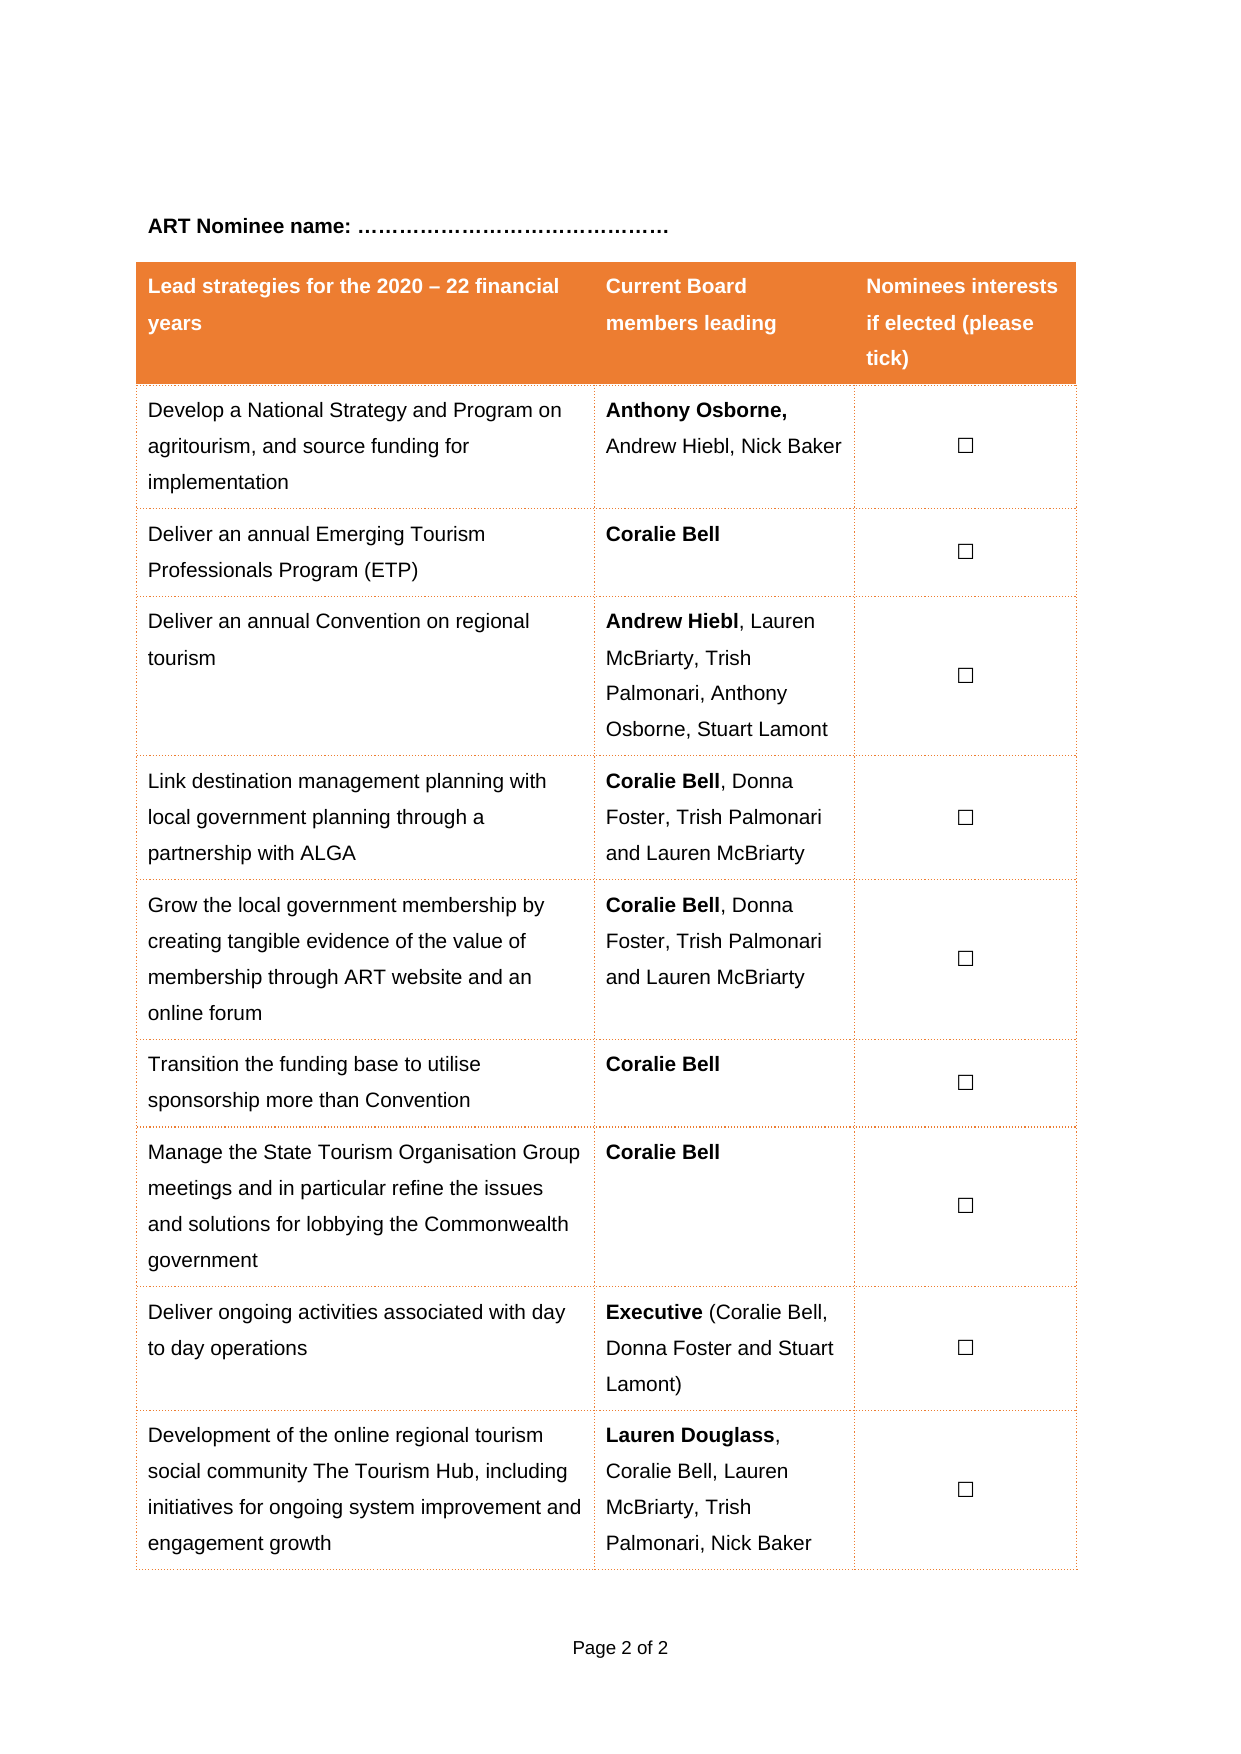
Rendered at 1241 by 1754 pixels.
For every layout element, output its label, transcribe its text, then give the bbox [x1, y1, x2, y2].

table_cell Coralie Bell, Donna Foster, Trish Palmonari and Lauren McBriarty [594, 879, 855, 1039]
table_header Nominees interests if elected (please tick) [855, 262, 1076, 384]
table_cell Coralie Bell [594, 508, 855, 596]
table_cell [855, 1039, 1076, 1126]
table_cell Executive (Coralie Bell, Donna Foster and Stuart Lamont) [594, 1286, 855, 1409]
table_header Current Board members leading [594, 262, 855, 384]
table_cell [855, 596, 1076, 755]
table_cell Anthony Osborne, Andrew Hiebl, Nick Baker [594, 385, 855, 508]
table_header Lead strategies for the 2020 – 22 financial years [136, 262, 594, 384]
table_cell [855, 385, 1076, 508]
table_cell Development of the online regional tourism social community The Tourism Hub, including initiatives for ongoing system improvement and engagement growth [136, 1410, 594, 1569]
table_cell [855, 1286, 1076, 1409]
text ART Nominee name: ……………………………………… [148, 214, 1092, 238]
table_cell Deliver ongoing activities associated with day to day operations [136, 1286, 594, 1409]
table_cell Andrew Hiebl, Lauren McBriarty, Trish Palmonari, Anthony Osborne, Stuart Lamont [594, 596, 855, 755]
table_cell [855, 755, 1076, 879]
table_cell Lauren Douglass, Coralie Bell, Lauren McBriarty, Trish Palmonari, Nick Baker [594, 1410, 855, 1569]
table_cell Coralie Bell, Donna Foster, Trish Palmonari and Lauren McBriarty [594, 755, 855, 879]
table_cell Transition the funding base to utilise sponsorship more than Convention [136, 1039, 594, 1126]
table_cell Coralie Bell [594, 1126, 855, 1286]
table_cell Deliver an annual Emerging Tourism Professionals Program (ETP) [136, 508, 594, 596]
table_cell Link destination management planning with local government planning through a partnership with ALGA [136, 755, 594, 879]
table_cell [855, 1410, 1076, 1569]
table_cell Develop a National Strategy and Program on agritourism, and source funding for implementation [136, 385, 594, 508]
table_cell [855, 1126, 1076, 1286]
table_cell Deliver an annual Convention on regional tourism [136, 596, 594, 755]
table_cell Coralie Bell [594, 1039, 855, 1126]
table_cell [855, 508, 1076, 596]
table_cell Manage the State Tourism Organisation Group meetings and in particular refine the issues and solutions for lobbying the Commonwealth government [136, 1126, 594, 1286]
table_cell [855, 879, 1076, 1039]
table_cell Grow the local government membership by creating tangible evidence of the value of membership through ART website and an online forum [136, 879, 594, 1039]
